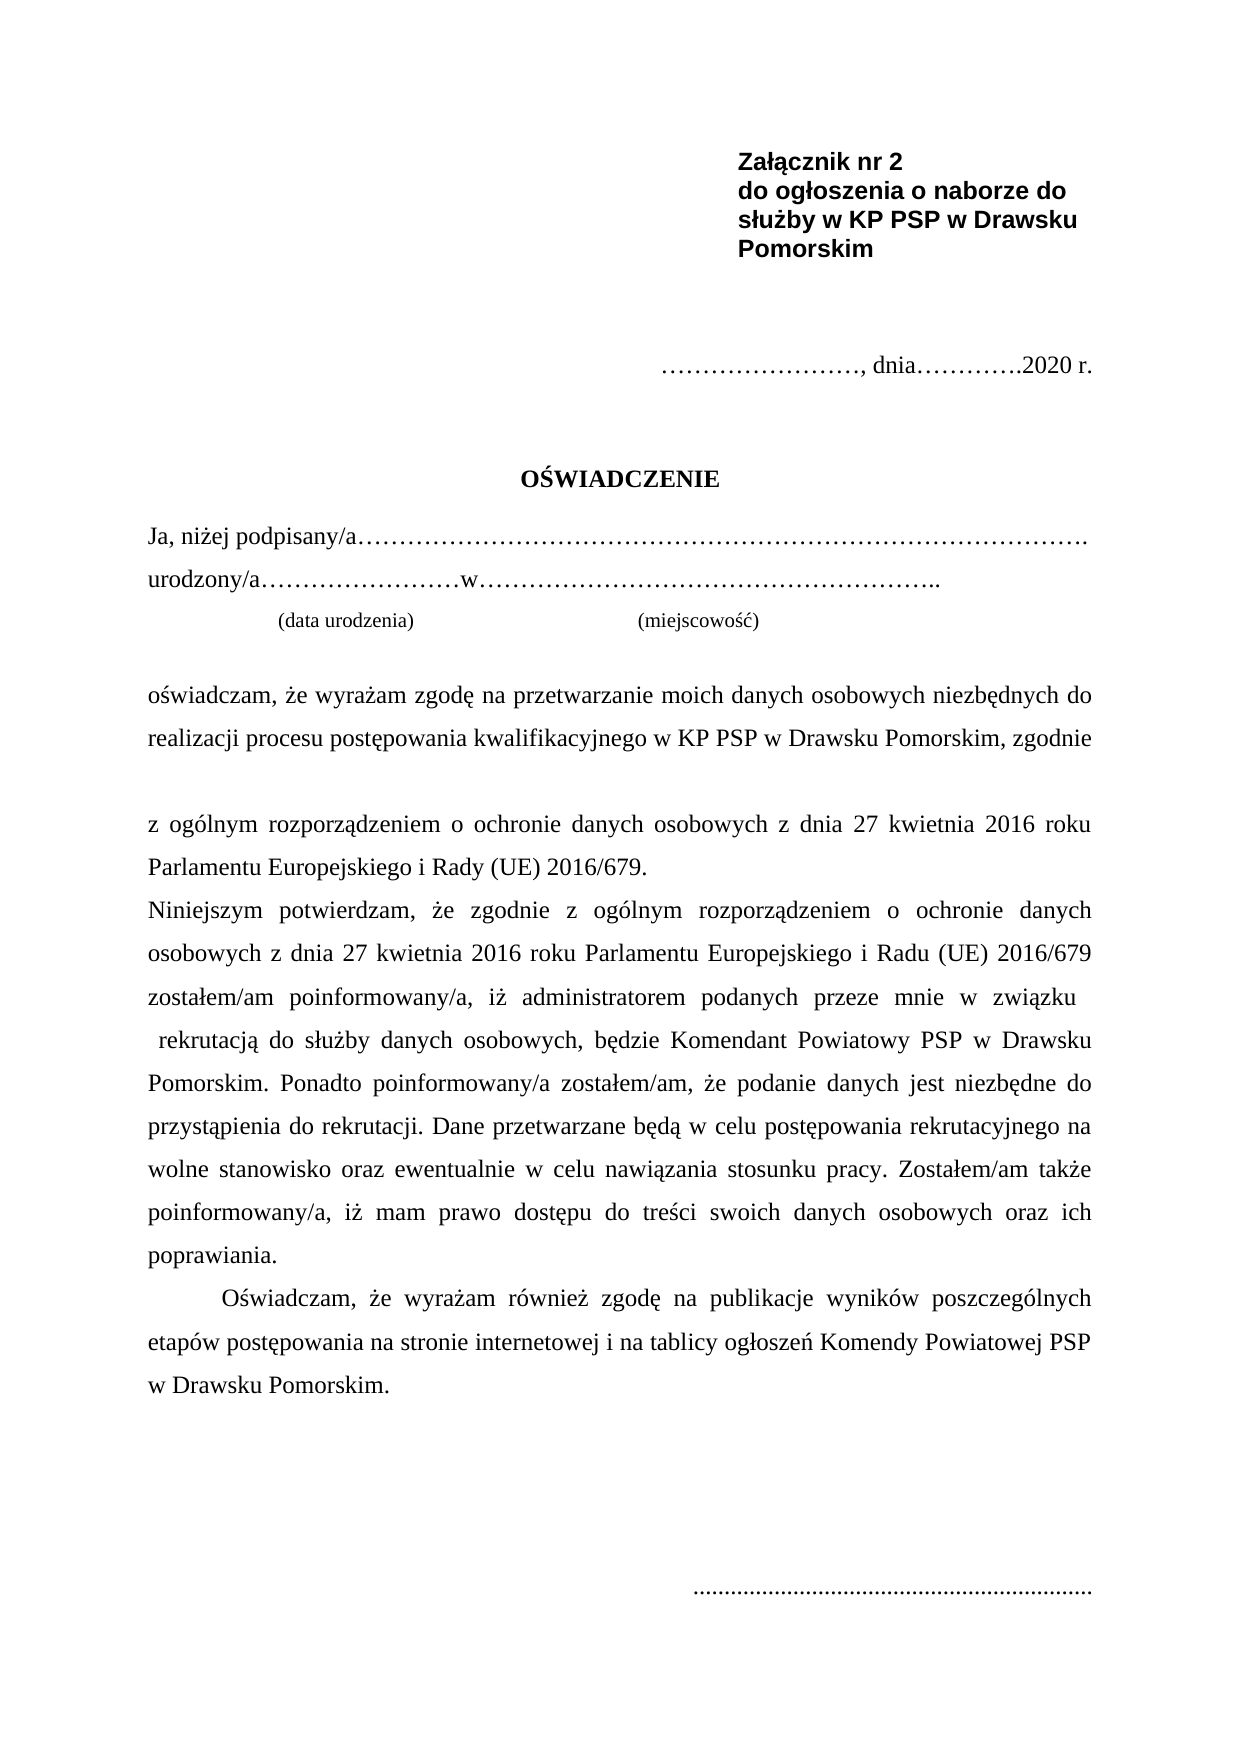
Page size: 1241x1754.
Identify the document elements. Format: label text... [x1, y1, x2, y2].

text ................................................................ [148, 1571, 1093, 1600]
text ……………………, dnia………….2020 r. [148, 350, 1093, 378]
text Ja, niżej podpisany/a……………………………………………………………………………. urodzony/a……………………w……………………………………………….. [148, 521, 1093, 593]
text Załącznik nr 2 [738, 148, 1093, 177]
text OŚWIADCZENIE [148, 464, 1093, 493]
text oświadczam, że wyrażam zgodę na przetwarzanie moich danych osobowych niezbędnych do realizacji procesu postępowania kwalifikacyjnego w KP PSP w Drawsku Pomorskim, zgodnie z ogólnym rozporządzeniem o ochronie danych osobowych z dnia 27 kwietnia 2016 roku Parlamentu Europejskiego i Rady (UE) 2016/679. [148, 680, 1093, 881]
text do ogłoszenia o naborze do służby w KP PSP w Drawsku Pomorskim [738, 177, 1093, 263]
text Niniejszym potwierdzam, że zgodnie z ogólnym rozporządzeniem o ochronie danych osobowych z dnia 27 kwietnia 2016 roku Parlamentu Europejskiego i Radu (UE) 2016/679 zostałem/am poinformowany/a, iż administratorem podanych przeze mnie w związku rekrutacją do służby danych osobowych, będzie Komendant Powiatowy PSP w Drawsku Pomorskim. Ponadto poinformowany/a zostałem/am, że podanie danych jest niezbędne do przystąpienia do rekrutacji. Dane przetwarzane będą w celu postępowania rekrutacyjnego na wolne stanowisko oraz ewentualnie w celu nawiązania stosunku pracy. Zostałem/am także poinformowany/a, iż mam prawo dostępu do treści swoich danych osobowych oraz ich poprawiania. [148, 895, 1093, 1269]
text Oświadczam, że wyrażam również zgodę na publikacje wyników poszczególnych etapów postępowania na stronie internetowej i na tablicy ogłoszeń Komendy Powiatowej PSP w Drawsku Pomorskim. [148, 1283, 1093, 1398]
text (data urodzenia) (miejscowość) [148, 608, 1093, 632]
